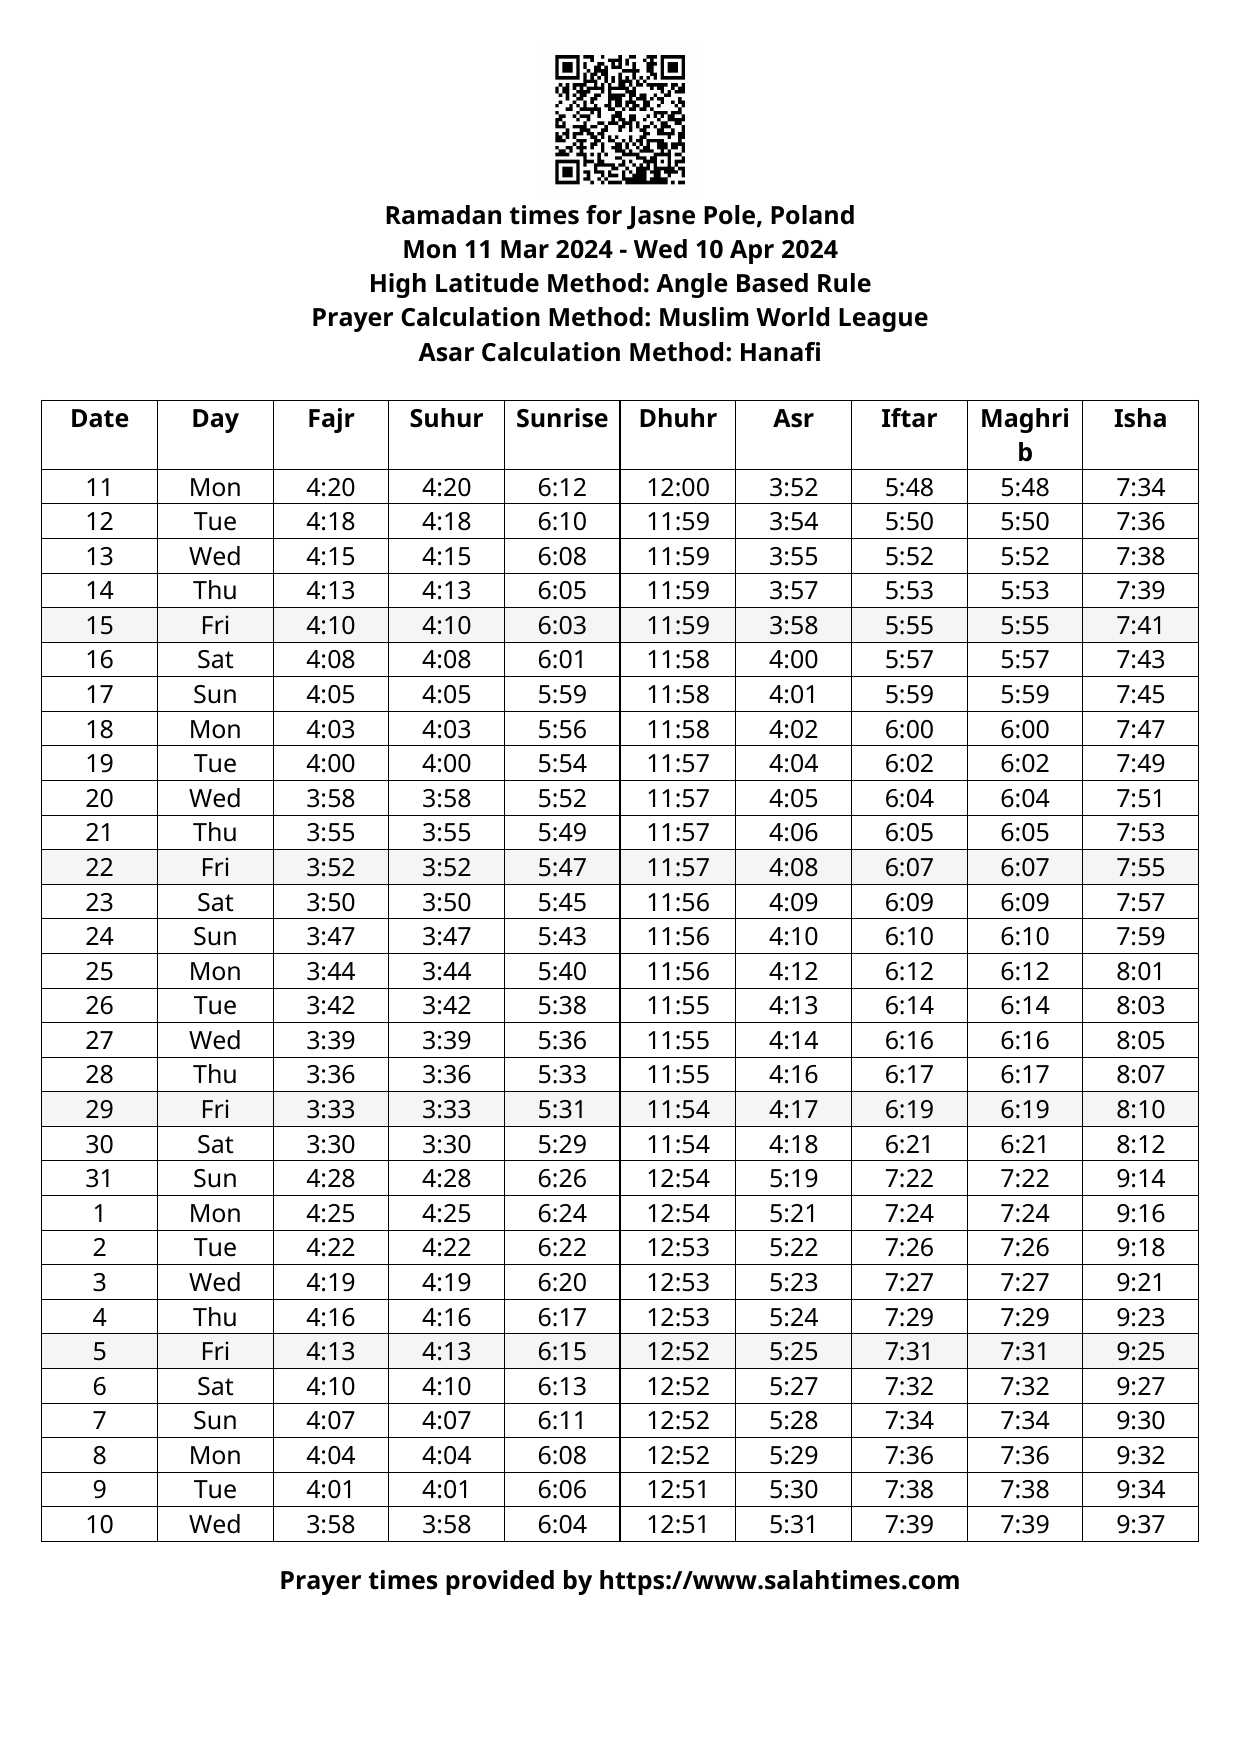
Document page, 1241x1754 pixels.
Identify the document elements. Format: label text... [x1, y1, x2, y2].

table_cell 4:19 [274, 1265, 388, 1299]
table_cell 5:21 [736, 1196, 851, 1229]
table_cell 6:01 [505, 643, 619, 676]
table_cell 9:37 [1083, 1507, 1198, 1541]
table_cell 3:58 [389, 1507, 504, 1541]
table_cell 6:00 [968, 712, 1082, 745]
table_cell 7:34 [852, 1404, 967, 1437]
table_header Sunrise [505, 401, 619, 469]
table_cell 7:32 [968, 1369, 1082, 1402]
table_cell 6:16 [968, 1023, 1082, 1057]
table_cell 22 [42, 850, 157, 884]
table_cell 4:04 [389, 1438, 504, 1472]
table_cell 3:58 [389, 781, 504, 814]
table_cell 3:58 [274, 1507, 388, 1541]
table_cell 7:27 [968, 1265, 1082, 1299]
table_cell 3:50 [274, 885, 388, 918]
table_cell 3:30 [274, 1127, 388, 1160]
table_cell 6:11 [505, 1404, 619, 1437]
table_cell 6:14 [852, 989, 967, 1022]
table_cell 4:00 [736, 643, 851, 676]
table_cell 8:12 [1083, 1127, 1198, 1160]
table_cell 4:08 [389, 643, 504, 676]
table_cell 6:17 [968, 1058, 1082, 1091]
table_cell Fri [158, 850, 273, 884]
table_cell 10 [42, 1507, 157, 1541]
table_cell 7:39 [968, 1507, 1082, 1541]
table_cell 6:07 [968, 850, 1082, 884]
table_cell 12:52 [621, 1438, 735, 1472]
table_cell 6:22 [505, 1231, 619, 1264]
table_cell 9:23 [1083, 1300, 1198, 1333]
table_cell 3:44 [389, 954, 504, 987]
table_cell 5:59 [968, 677, 1082, 711]
table_cell 4:04 [736, 746, 851, 780]
table_cell 6:04 [852, 781, 967, 814]
table_cell 5:57 [968, 643, 1082, 676]
table_cell 7:34 [968, 1404, 1082, 1437]
table_cell 4:00 [389, 746, 504, 780]
table_cell 6:07 [852, 850, 967, 884]
table_cell 4:04 [274, 1438, 388, 1472]
table_cell 6:12 [852, 954, 967, 987]
table_cell 6:21 [968, 1127, 1082, 1160]
text High Latitude Method: Angle Based Rule [42, 266, 1198, 300]
table_cell 6:14 [968, 989, 1082, 1022]
table_cell 4:01 [389, 1473, 504, 1506]
table_cell Tue [158, 1231, 273, 1264]
table_cell 4:15 [389, 539, 504, 572]
table_cell 4:03 [274, 712, 388, 745]
table_cell 7:43 [1083, 643, 1198, 676]
table_cell 3:36 [274, 1058, 388, 1091]
table_cell 3:52 [736, 470, 851, 503]
table_cell 29 [42, 1092, 157, 1126]
table_cell 11:57 [621, 781, 735, 814]
table_cell 12:52 [621, 1404, 735, 1437]
table_cell 9:18 [1083, 1231, 1198, 1264]
table_cell Mon [158, 470, 273, 503]
table_cell Wed [158, 1507, 273, 1541]
table_cell 8:07 [1083, 1058, 1198, 1091]
table_cell 3:33 [274, 1092, 388, 1126]
table_cell 18 [42, 712, 157, 745]
table_cell 11:57 [621, 816, 735, 849]
table_header Date [42, 401, 157, 469]
table_cell 7:24 [852, 1196, 967, 1229]
table_header Maghrib [968, 401, 1082, 469]
table_cell 11:55 [621, 989, 735, 1022]
table_cell 6:04 [505, 1507, 619, 1541]
table_cell 3:58 [274, 781, 388, 814]
table_cell Sun [158, 919, 273, 953]
table_cell 5:23 [736, 1265, 851, 1299]
table_cell 4:06 [736, 816, 851, 849]
table_cell 7:31 [968, 1334, 1082, 1368]
table_cell 6:15 [505, 1334, 619, 1368]
table_cell 11:59 [621, 608, 735, 642]
table_cell 4:16 [736, 1058, 851, 1091]
table_cell Fri [158, 608, 273, 642]
table_cell 9:16 [1083, 1196, 1198, 1229]
table_cell 8:03 [1083, 989, 1198, 1022]
table_cell Wed [158, 1023, 273, 1057]
table_cell 7:36 [1083, 504, 1198, 538]
table_cell Mon [158, 712, 273, 745]
table_cell Mon [158, 954, 273, 987]
table_cell 6:17 [505, 1300, 619, 1333]
table_cell 5:54 [505, 746, 619, 780]
table_cell 6:10 [505, 504, 619, 538]
table_cell 6:20 [505, 1265, 619, 1299]
table_cell 5:31 [505, 1092, 619, 1126]
table_cell 4:16 [274, 1300, 388, 1333]
table_cell 4:10 [274, 1369, 388, 1402]
table_cell Sat [158, 1127, 273, 1160]
table_cell 3:52 [274, 850, 388, 884]
table_cell 21 [42, 816, 157, 849]
table_cell 4:01 [274, 1473, 388, 1506]
table_cell Wed [158, 781, 273, 814]
table_cell 3:39 [389, 1023, 504, 1057]
table_cell Sun [158, 1161, 273, 1195]
text Prayer times provided by https://www.salahtimes.com [42, 1563, 1198, 1597]
table_header Isha [1083, 401, 1198, 469]
table_cell 9:25 [1083, 1334, 1198, 1368]
table_cell 12 [42, 504, 157, 538]
table_cell 6:24 [505, 1196, 619, 1229]
table_cell 6:09 [852, 885, 967, 918]
table_cell 7:55 [1083, 850, 1198, 884]
table_cell 3:58 [736, 608, 851, 642]
table_cell 5:27 [736, 1369, 851, 1402]
table_cell 5:55 [852, 608, 967, 642]
table_cell 7 [42, 1404, 157, 1437]
table_cell 7:38 [852, 1473, 967, 1506]
table_cell Sat [158, 885, 273, 918]
table_cell 9:27 [1083, 1369, 1198, 1402]
table_cell 11:54 [621, 1092, 735, 1126]
table_cell 4:18 [389, 504, 504, 538]
table_cell Sat [158, 1369, 273, 1402]
table_cell 5:22 [736, 1231, 851, 1264]
table_cell 3:30 [389, 1127, 504, 1160]
text Asar Calculation Method: Hanafi [42, 334, 1198, 368]
table_cell 12:54 [621, 1161, 735, 1195]
table_cell 11:58 [621, 643, 735, 676]
table_cell 9:30 [1083, 1404, 1198, 1437]
table_cell 3:33 [389, 1092, 504, 1126]
table_cell 5:25 [736, 1334, 851, 1368]
picture [542, 41, 699, 198]
table_cell 3:57 [736, 574, 851, 607]
table_cell 12:54 [621, 1196, 735, 1229]
table_cell 5:45 [505, 885, 619, 918]
table_cell 6:05 [505, 574, 619, 607]
table_cell Tue [158, 1473, 273, 1506]
table_cell 11:59 [621, 539, 735, 572]
table_cell 11:56 [621, 885, 735, 918]
table_cell 3:39 [274, 1023, 388, 1057]
table_cell 6:19 [852, 1092, 967, 1126]
table_cell 4:10 [274, 608, 388, 642]
table_cell 6:04 [968, 781, 1082, 814]
table_cell 4:10 [389, 1369, 504, 1402]
table_cell 3:47 [389, 919, 504, 953]
table_cell 5:50 [968, 504, 1082, 538]
table_cell 3:55 [274, 816, 388, 849]
table_cell Mon [158, 1438, 273, 1472]
table_cell 3:44 [274, 954, 388, 987]
table_cell 6:26 [505, 1161, 619, 1195]
table_cell 24 [42, 919, 157, 953]
table_cell 4:12 [736, 954, 851, 987]
text Ramadan times for Jasne Pole, Poland [42, 198, 1198, 232]
table_cell 8 [42, 1438, 157, 1472]
table_cell 4:05 [389, 677, 504, 711]
table_cell 12:53 [621, 1300, 735, 1333]
table_cell 5:52 [852, 539, 967, 572]
table_cell 7:36 [968, 1438, 1082, 1472]
table_cell 20 [42, 781, 157, 814]
table_cell 7:27 [852, 1265, 967, 1299]
table_cell 28 [42, 1058, 157, 1091]
table_cell 7:24 [968, 1196, 1082, 1229]
table_cell 26 [42, 989, 157, 1022]
table_cell 4:10 [736, 919, 851, 953]
table_cell 1 [42, 1196, 157, 1229]
table_cell 11:54 [621, 1127, 735, 1160]
table_cell 6:16 [852, 1023, 967, 1057]
table_header Asr [736, 401, 851, 469]
table_cell Mon [158, 1196, 273, 1229]
table_cell 5:43 [505, 919, 619, 953]
table_cell 7:38 [968, 1473, 1082, 1506]
table_cell 8:05 [1083, 1023, 1198, 1057]
table_cell 6:21 [852, 1127, 967, 1160]
table_cell 9:21 [1083, 1265, 1198, 1299]
table_cell 11:55 [621, 1058, 735, 1091]
table_cell 7:39 [852, 1507, 967, 1541]
table_cell 5:24 [736, 1300, 851, 1333]
table_cell 3:42 [274, 989, 388, 1022]
table_cell 14 [42, 574, 157, 607]
table_cell 6:05 [852, 816, 967, 849]
table_cell 6:10 [968, 919, 1082, 953]
table_cell 2 [42, 1231, 157, 1264]
table_cell Fri [158, 1092, 273, 1126]
table_cell 5:36 [505, 1023, 619, 1057]
table_header Suhur [389, 401, 504, 469]
table_cell 11:56 [621, 954, 735, 987]
table_cell 12:53 [621, 1265, 735, 1299]
table_header Fajr [274, 401, 388, 469]
table_cell 6:02 [968, 746, 1082, 780]
table_cell 8:01 [1083, 954, 1198, 987]
table_cell 4:20 [274, 470, 388, 503]
table_cell 7:29 [852, 1300, 967, 1333]
table_cell 6:08 [505, 1438, 619, 1472]
table_cell 4:07 [274, 1404, 388, 1437]
table_cell Thu [158, 1058, 273, 1091]
table_cell 23 [42, 885, 157, 918]
table_cell 4:28 [389, 1161, 504, 1195]
table_cell 11:55 [621, 1023, 735, 1057]
table_cell 5:33 [505, 1058, 619, 1091]
table_cell 3:50 [389, 885, 504, 918]
table_cell Wed [158, 539, 273, 572]
table_cell 17 [42, 677, 157, 711]
table_cell Tue [158, 746, 273, 780]
table_cell 4 [42, 1300, 157, 1333]
table_cell 4:20 [389, 470, 504, 503]
table_cell 6:06 [505, 1473, 619, 1506]
table_cell 31 [42, 1161, 157, 1195]
table_cell 4:05 [274, 677, 388, 711]
table_cell Wed [158, 1265, 273, 1299]
table_cell 12:52 [621, 1334, 735, 1368]
table_cell 3:42 [389, 989, 504, 1022]
table_cell 12:53 [621, 1231, 735, 1264]
table_cell 12:00 [621, 470, 735, 503]
table_cell 5:53 [968, 574, 1082, 607]
table_cell 11:57 [621, 746, 735, 780]
table_header Dhuhr [621, 401, 735, 469]
table_cell Tue [158, 989, 273, 1022]
table_cell 6:19 [968, 1092, 1082, 1126]
table_cell 19 [42, 746, 157, 780]
table_cell 4:18 [274, 504, 388, 538]
table_cell 7:22 [968, 1161, 1082, 1195]
table_cell 6:13 [505, 1369, 619, 1402]
table_cell 3:52 [389, 850, 504, 884]
table_cell 4:16 [389, 1300, 504, 1333]
table_cell 4:22 [389, 1231, 504, 1264]
table_cell 5:53 [852, 574, 967, 607]
table_header Iftar [852, 401, 967, 469]
table_cell 4:13 [736, 989, 851, 1022]
table_cell 6:09 [968, 885, 1082, 918]
table_cell 6:02 [852, 746, 967, 780]
table_cell 5:55 [968, 608, 1082, 642]
table_cell 7:26 [852, 1231, 967, 1264]
table_cell 4:15 [274, 539, 388, 572]
table_cell 9:14 [1083, 1161, 1198, 1195]
table_cell 4:13 [274, 574, 388, 607]
table_cell 6:10 [852, 919, 967, 953]
table_cell 5:40 [505, 954, 619, 987]
table_cell Thu [158, 574, 273, 607]
table_cell 4:01 [736, 677, 851, 711]
table_cell 7:59 [1083, 919, 1198, 953]
table_cell 4:03 [389, 712, 504, 745]
table_cell 5:52 [968, 539, 1082, 572]
table_cell 5:29 [505, 1127, 619, 1160]
table_cell 6:05 [968, 816, 1082, 849]
table_cell 5:56 [505, 712, 619, 745]
text Prayer Calculation Method: Muslim World League [42, 300, 1198, 334]
table_header Day [158, 401, 273, 469]
table_cell 4:28 [274, 1161, 388, 1195]
table_cell Fri [158, 1334, 273, 1368]
table_cell 11:57 [621, 850, 735, 884]
table_cell Thu [158, 1300, 273, 1333]
table_cell 25 [42, 954, 157, 987]
table_cell 4:19 [389, 1265, 504, 1299]
table_cell 7:51 [1083, 781, 1198, 814]
table_cell 5:38 [505, 989, 619, 1022]
table_cell 4:09 [736, 885, 851, 918]
table_cell 11:58 [621, 712, 735, 745]
table_cell 4:14 [736, 1023, 851, 1057]
table_cell 11:59 [621, 574, 735, 607]
table_cell 12:51 [621, 1507, 735, 1541]
table_cell 3:47 [274, 919, 388, 953]
table_cell 4:25 [389, 1196, 504, 1229]
table_cell 3:55 [736, 539, 851, 572]
table_cell 5:50 [852, 504, 967, 538]
table_cell 4:13 [274, 1334, 388, 1368]
table_cell 4:13 [389, 1334, 504, 1368]
table_cell 7:47 [1083, 712, 1198, 745]
table_cell 5:31 [736, 1507, 851, 1541]
table_cell 3:55 [389, 816, 504, 849]
table_cell 4:25 [274, 1196, 388, 1229]
table_cell 11:58 [621, 677, 735, 711]
table_cell 5:48 [968, 470, 1082, 503]
table_cell 4:13 [389, 574, 504, 607]
table_cell 13 [42, 539, 157, 572]
table_cell 6:00 [852, 712, 967, 745]
table_cell 7:31 [852, 1334, 967, 1368]
table_cell 7:32 [852, 1369, 967, 1402]
table_cell 11:56 [621, 919, 735, 953]
table_cell 11 [42, 470, 157, 503]
table_cell 7:22 [852, 1161, 967, 1195]
table_cell 12:52 [621, 1369, 735, 1402]
table_cell 5:59 [852, 677, 967, 711]
table_cell 27 [42, 1023, 157, 1057]
table_cell 4:05 [736, 781, 851, 814]
table_cell Sun [158, 1404, 273, 1437]
table_cell 4:07 [389, 1404, 504, 1437]
table_cell 6 [42, 1369, 157, 1402]
table_cell 4:00 [274, 746, 388, 780]
table_cell 6:17 [852, 1058, 967, 1091]
table_cell 9:32 [1083, 1438, 1198, 1472]
table_cell 5 [42, 1334, 157, 1368]
table_cell 8:10 [1083, 1092, 1198, 1126]
table_cell 5:28 [736, 1404, 851, 1437]
table_cell 5:48 [852, 470, 967, 503]
table_cell Tue [158, 504, 273, 538]
table_cell 7:38 [1083, 539, 1198, 572]
table_cell 7:53 [1083, 816, 1198, 849]
table_cell 5:57 [852, 643, 967, 676]
table_cell 5:49 [505, 816, 619, 849]
table_cell 5:59 [505, 677, 619, 711]
table_cell 7:41 [1083, 608, 1198, 642]
table_cell 4:08 [274, 643, 388, 676]
table_cell 5:30 [736, 1473, 851, 1506]
table_cell 6:12 [968, 954, 1082, 987]
table_cell 30 [42, 1127, 157, 1160]
table_cell 9:34 [1083, 1473, 1198, 1506]
table_cell 16 [42, 643, 157, 676]
table_cell Sun [158, 677, 273, 711]
table_cell 7:49 [1083, 746, 1198, 780]
table_cell 6:12 [505, 470, 619, 503]
table_cell 7:39 [1083, 574, 1198, 607]
table_cell 12:51 [621, 1473, 735, 1506]
table_cell 4:08 [736, 850, 851, 884]
table_cell 4:22 [274, 1231, 388, 1264]
table_cell 4:10 [389, 608, 504, 642]
table_cell 4:18 [736, 1127, 851, 1160]
table_cell 6:03 [505, 608, 619, 642]
table_cell 7:45 [1083, 677, 1198, 711]
table_cell 5:47 [505, 850, 619, 884]
table_cell 5:29 [736, 1438, 851, 1472]
table_cell 3:36 [389, 1058, 504, 1091]
table_cell 7:36 [852, 1438, 967, 1472]
table_cell 7:26 [968, 1231, 1082, 1264]
table_cell 5:19 [736, 1161, 851, 1195]
table_cell 7:34 [1083, 470, 1198, 503]
table_cell Thu [158, 816, 273, 849]
table_cell 3 [42, 1265, 157, 1299]
table_cell 7:29 [968, 1300, 1082, 1333]
table_cell 4:17 [736, 1092, 851, 1126]
table_cell 4:02 [736, 712, 851, 745]
table_cell 11:59 [621, 504, 735, 538]
table_cell 7:57 [1083, 885, 1198, 918]
table_cell 9 [42, 1473, 157, 1506]
table_cell 3:54 [736, 504, 851, 538]
table_cell Sat [158, 643, 273, 676]
table_cell 5:52 [505, 781, 619, 814]
text Mon 11 Mar 2024 - Wed 10 Apr 2024 [42, 232, 1198, 266]
table_cell 6:08 [505, 539, 619, 572]
table_cell 15 [42, 608, 157, 642]
